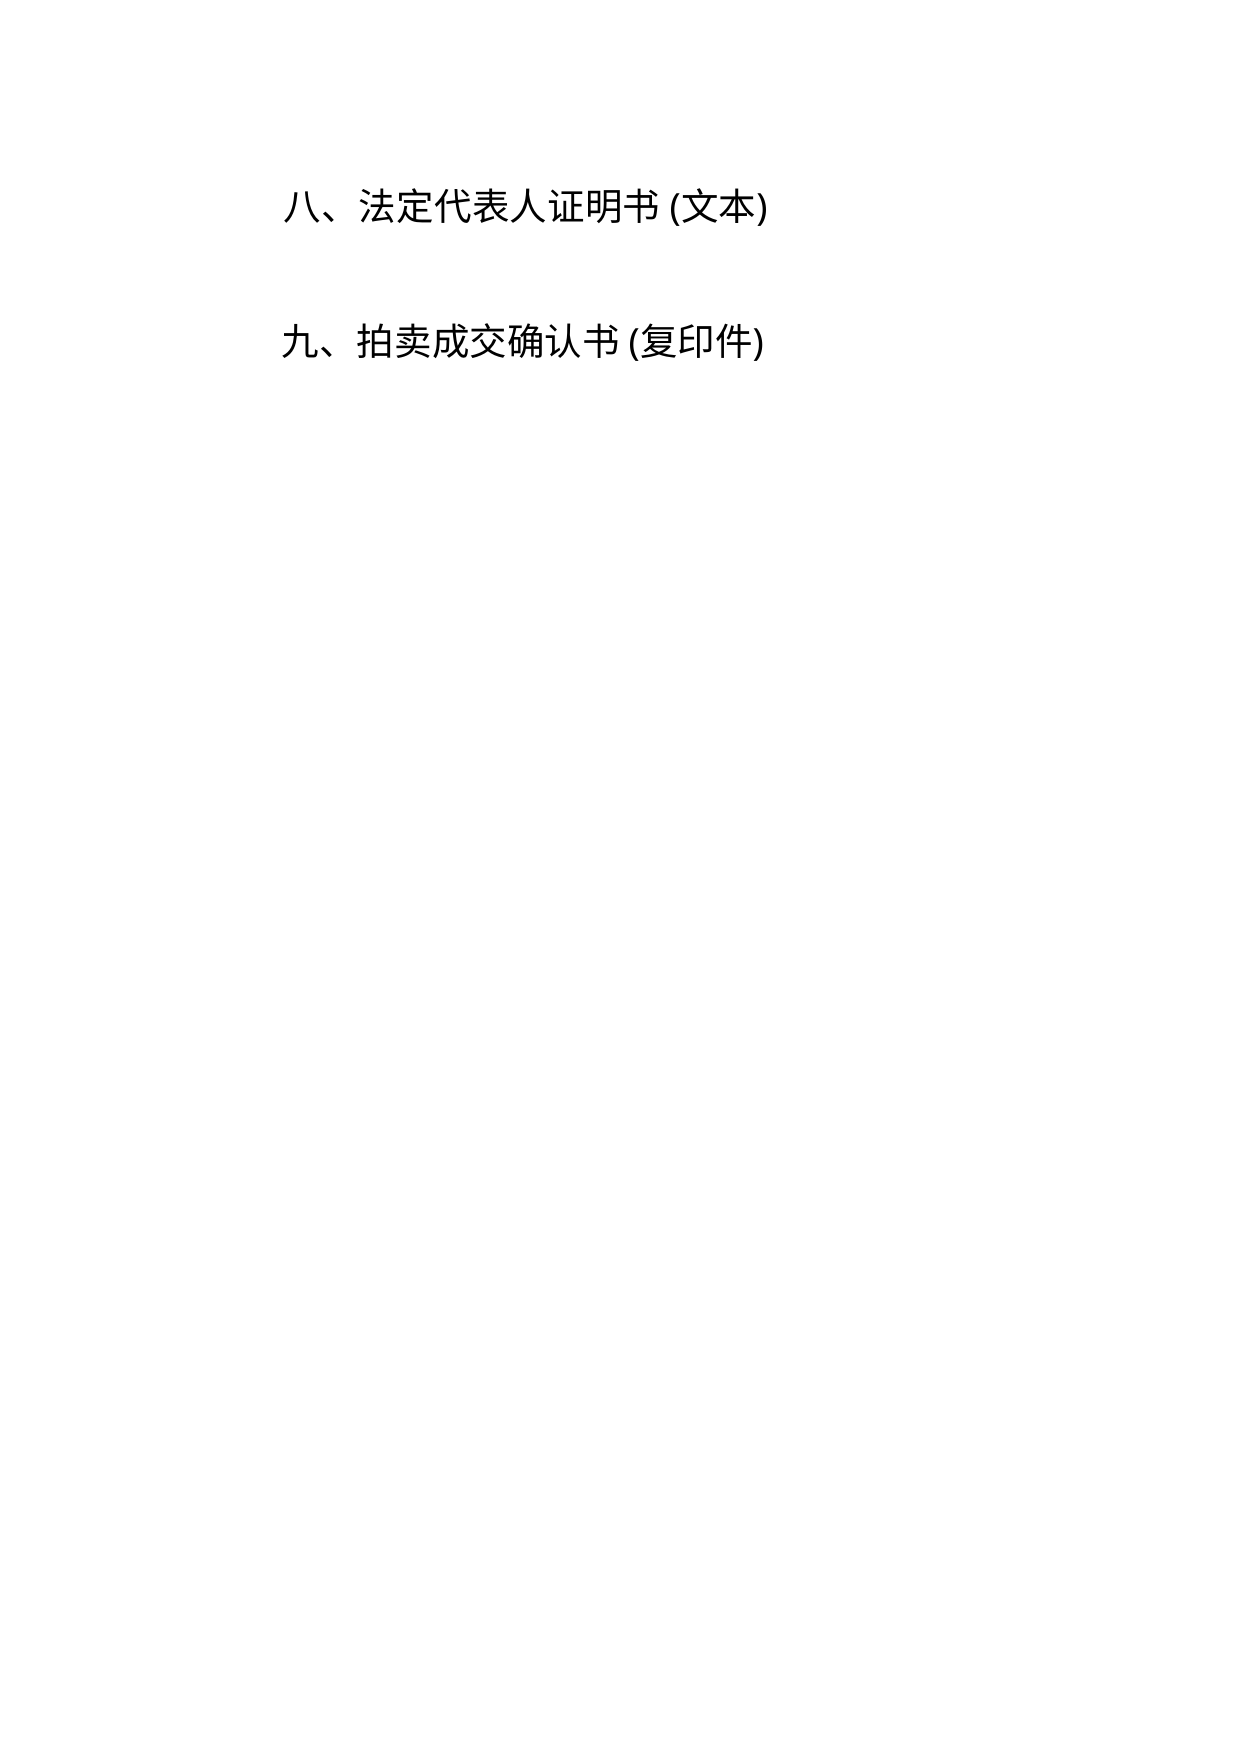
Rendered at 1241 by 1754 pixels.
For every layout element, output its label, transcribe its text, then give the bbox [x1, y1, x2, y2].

list 法定代表人证明书 (文本) [188, 177, 1052, 232]
list 拍卖成交确认书 (复印件) [188, 312, 1052, 366]
